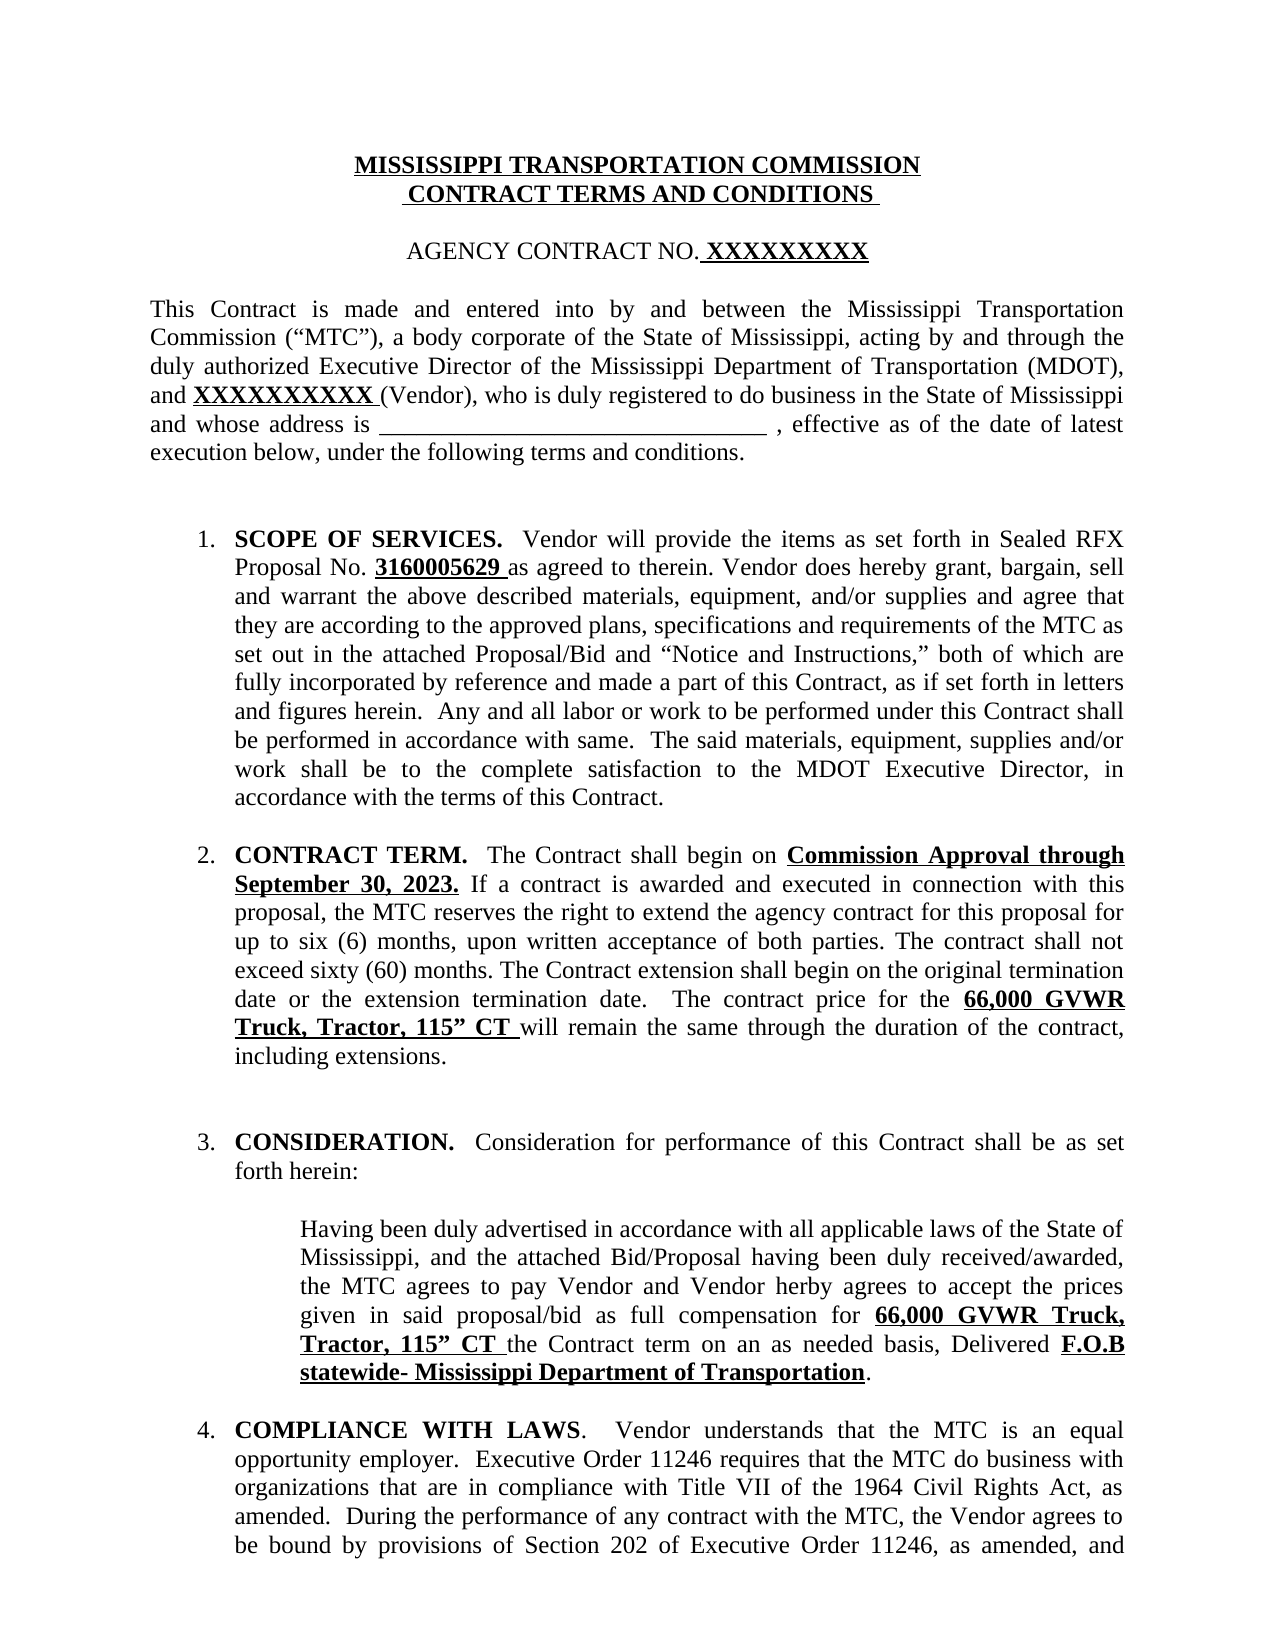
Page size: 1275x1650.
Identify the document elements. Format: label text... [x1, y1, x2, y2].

text MISSISSIPPI TRANSPORTATION COMMISSION [150, 150, 1125, 179]
list CONTRACT TERM. The Contract shall begin on Commission Approval through September 30, 2023. If a contract is awarded and executed in connection with this proposal, the MTC reserves the right to extend the agency contract for this proposal for up to six (6) months, upon written acceptance of both parties. The contract shall not exceed sixty (60) months. The Contract extension shall begin on the original termination date or the extension termination date. The contract price for the 66,000 GVWR Truck, Tractor, 115” CT will remain the same through the duration of the contract, including extensions. [197, 840, 1125, 1070]
text CONTRACT TERMS AND CONDITIONS [150, 179, 1125, 207]
list Having been duly advertised in accordance with all applicable laws of the State of Mississippi, and the attached Bid/Proposal having been duly received/awarded, the MTC agrees to pay Vendor and Vendor herby agrees to accept the prices given in said proposal/bid as full compensation for 66,000 GVWR Truck, Tractor, 115” CT the Contract term on an as needed basis, Delivered F.O.B statewide- Mississippi Department of Transportation. [300, 1214, 1125, 1386]
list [197, 1415, 1125, 1559]
list CONSIDERATION. Consideration for performance of this Contract shall be as set forth herein: [197, 1127, 1125, 1185]
list SCOPE OF SERVICES. Vendor will provide the items as set forth in Sealed RFX Proposal No. 3160005629 as agreed to therein. Vendor does hereby grant, bargain, sell and warrant the above described materials, equipment, and/or supplies and agree that they are according to the approved plans, specifications and requirements of the MTC as set out in the attached Proposal/Bid and “Notice and Instructions,” both of which are fully incorporated by reference and made a part of this Contract, as if set forth in letters and figures herein. Any and all labor or work to be performed under this Contract shall be performed in accordance with same. The said materials, equipment, supplies and/or work shall be to the complete satisfaction to the MDOT Executive Director, in accordance with the terms of this Contract. [197, 524, 1125, 811]
text AGENCY CONTRACT NO. XXXXXXXXX [150, 236, 1125, 265]
text This Contract is made and entered into by and between the Mississippi Transportation Commission (“MTC”), a body corporate of the State of Mississippi, acting by and through the duly authorized Executive Director of the Mississippi Department of Transportation (MDOT), and XXXXXXXXXX (Vendor), who is duly registered to do business in the State of Mississippi and whose address is _______________________________ , effective as of the date of latest execution below, under the following terms and conditions. [150, 294, 1125, 466]
